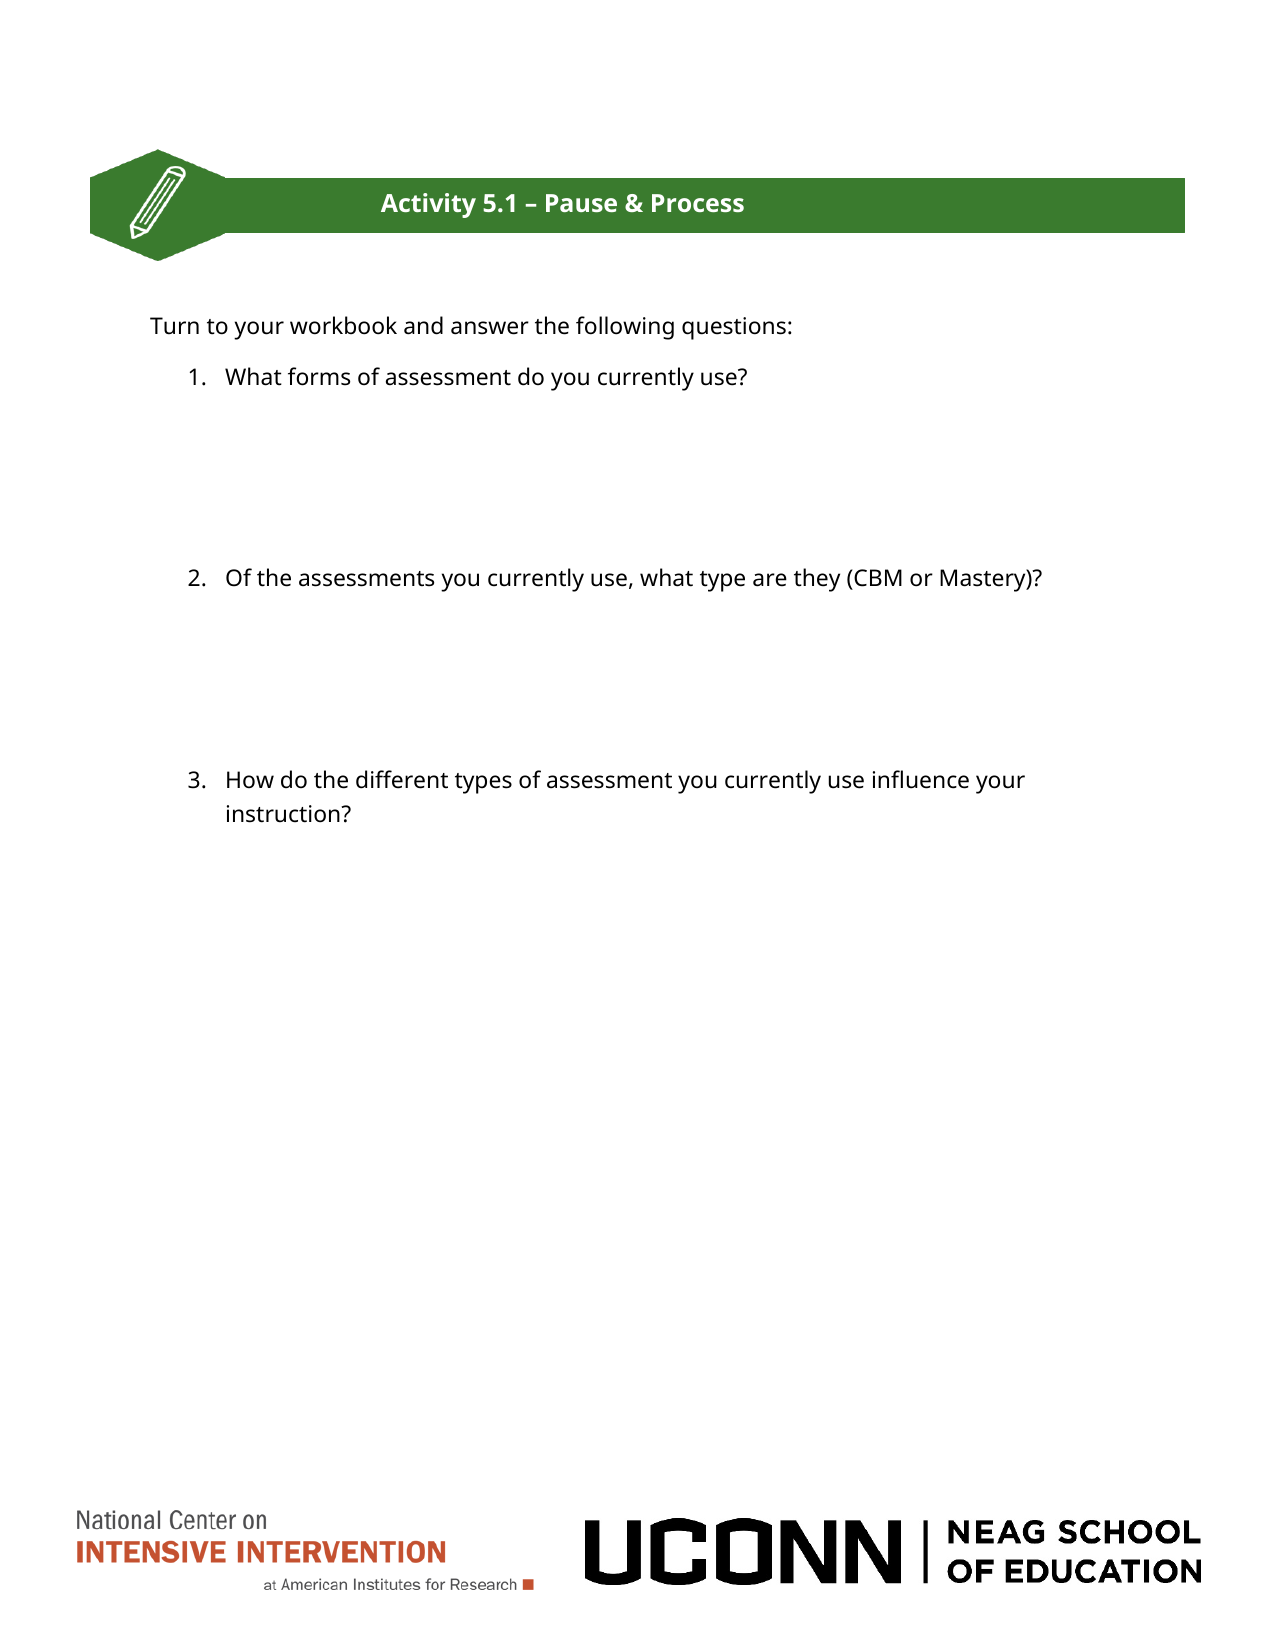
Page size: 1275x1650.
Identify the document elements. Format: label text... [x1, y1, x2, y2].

picture [585, 1518, 1201, 1585]
picture [74, 1499, 537, 1603]
list Of the assessments you currently use, what type are they (CBM or Mastery)? [187, 562, 1125, 594]
text Turn to your workbook and answer the following questions: [150, 310, 1125, 342]
picture [90, 149, 225, 261]
list What forms of assessment do you currently use? [187, 361, 1125, 392]
list How do the different types of assessment you currently use influence your instruction? [187, 764, 1125, 829]
